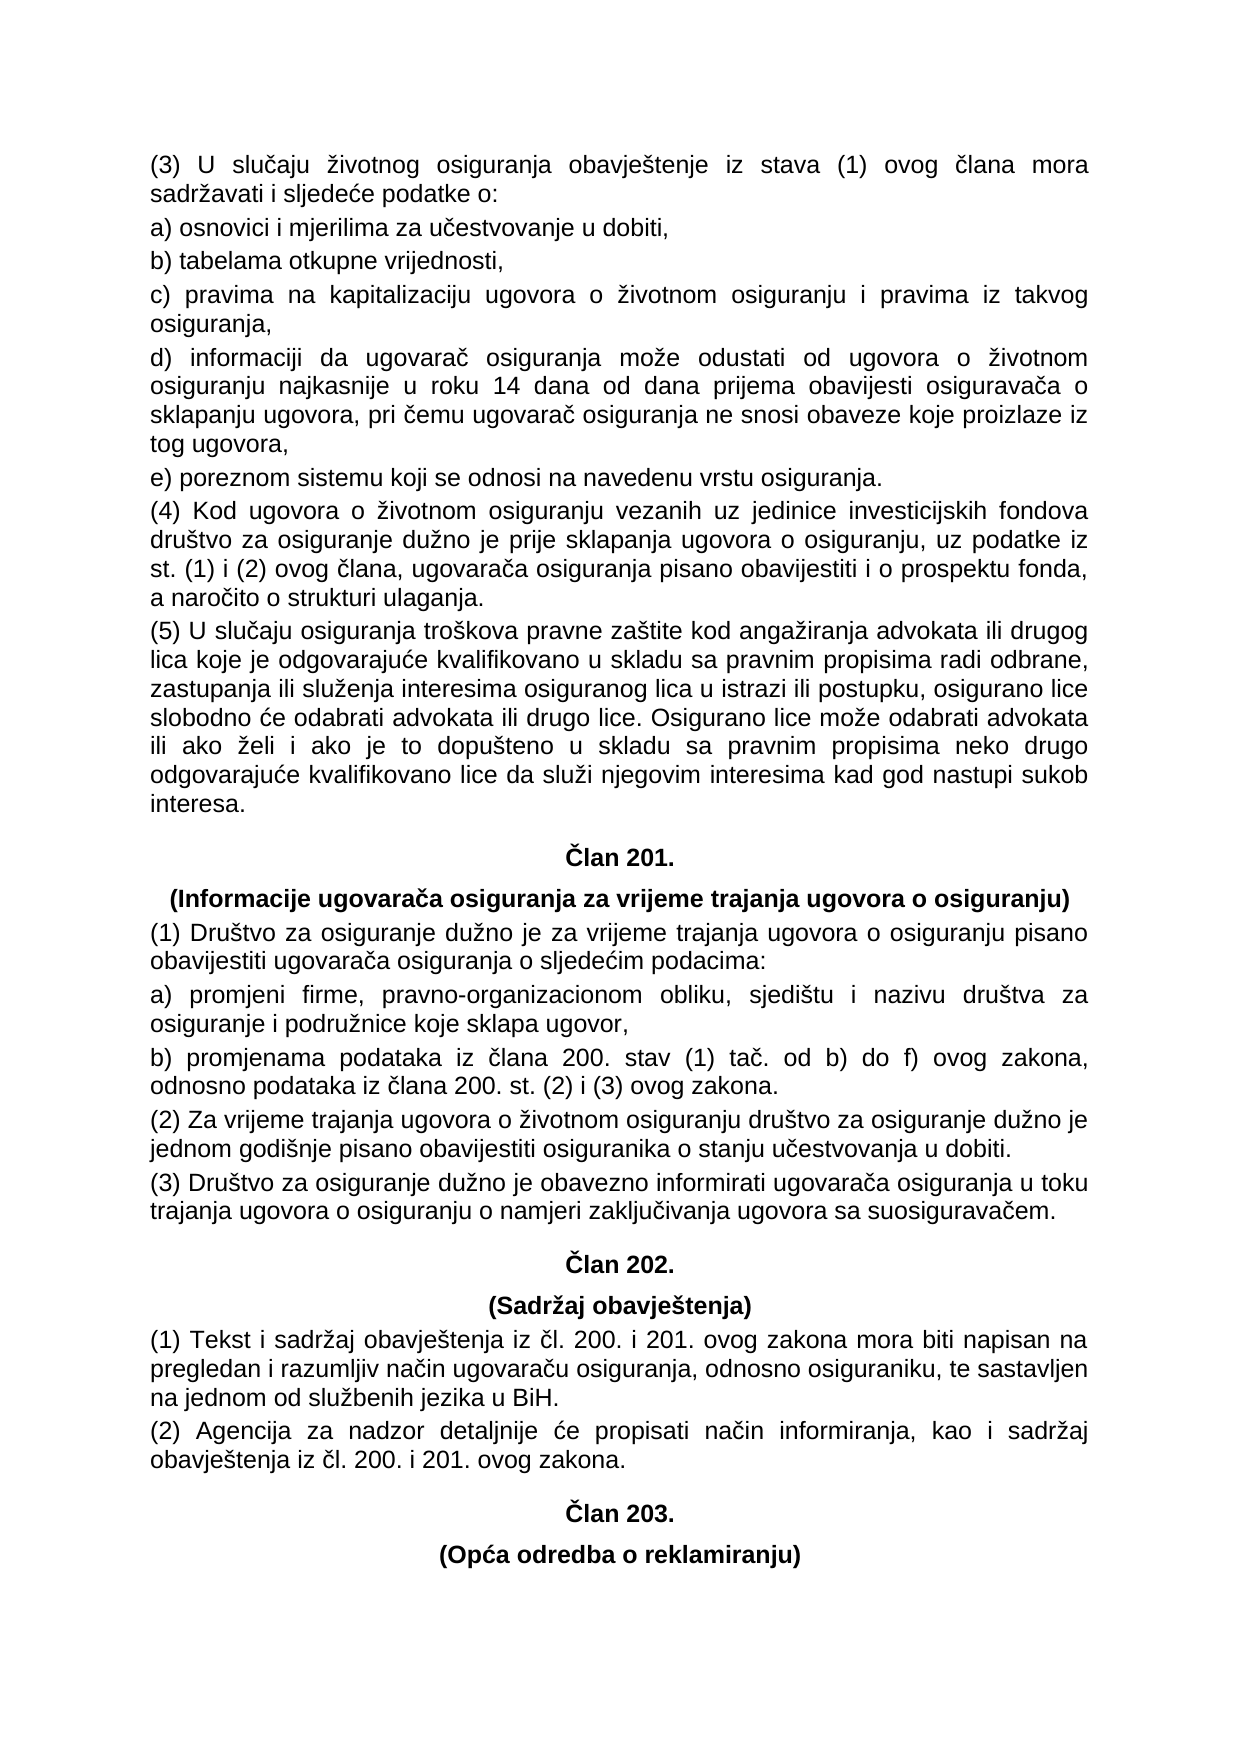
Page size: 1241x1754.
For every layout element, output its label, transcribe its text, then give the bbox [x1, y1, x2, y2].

text (4) Kod ugovora o životnom osiguranju vezanih uz jedinice investicijskih fondova društvo za osiguranje dužno je prije sklapanja ugovora o osiguranju, uz podatke iz st. (1) i (2) ovog člana, ugovarača osiguranja pisano obavijestiti i o prospektu fonda, a naročito o strukturi ulaganja. [150, 496, 1090, 611]
text Član 201. [150, 842, 1090, 871]
text (2) Za vrijeme trajanja ugovora o životnom osiguranju društvo za osiguranje dužno je jednom godišnje pisano obavijestiti osiguranika o stanju učestvovanja u dobiti. [150, 1105, 1090, 1162]
text Član 202. [150, 1250, 1090, 1279]
text e) poreznom sistemu koji se odnosi na navedenu vrstu osiguranja. [150, 462, 1090, 491]
text a) promjeni firme, pravno-organizacionom obliku, sjedištu i nazivu društva za osiguranje i podružnice koje sklapa ugovor, [150, 980, 1090, 1037]
text a) osnovici i mjerilima za učestvovanje u dobiti, [150, 212, 1090, 241]
text b) tabelama otkupne vrijednosti, [150, 246, 1090, 275]
text d) informaciji da ugovarač osiguranja može odustati od ugovora o životnom osiguranju najkasnije u roku 14 dana od dana prijema obavijesti osiguravača o sklapanju ugovora, pri čemu ugovarač osiguranja ne snosi obaveze koje proizlaze iz tog ugovora, [150, 342, 1090, 457]
text (Informacije ugovarača osiguranja za vrijeme trajanja ugovora o osiguranju) [150, 884, 1090, 912]
text (Opća odredba o reklamiranju) [150, 1540, 1090, 1569]
text (2) Agencija za nadzor detaljnije će propisati način informiranja, kao i sadržaj obavještenja iz čl. 200. i 201. ovog zakona. [150, 1416, 1090, 1474]
text (Sadržaj obavještenja) [150, 1291, 1090, 1320]
text (3) Društvo za osiguranje dužno je obavezno informirati ugovarača osiguranja u toku trajanja ugovora o osiguranju o namjeri zaključivanja ugovora sa suosiguravačem. [150, 1167, 1090, 1225]
text c) pravima na kapitalizaciju ugovora o životnom osiguranju i pravima iz takvog osiguranja, [150, 280, 1090, 337]
text (1) Tekst i sadržaj obavještenja iz čl. 200. i 201. ovog zakona mora biti napisan na pregledan i razumljiv način ugovaraču osiguranja, odnosno osiguraniku, te sastavljen na jednom od službenih jezika u BiH. [150, 1325, 1090, 1411]
text (3) U slučaju životnog osiguranja obavještenje iz stava (1) ovog člana mora sadržavati i sljedeće podatke o: [150, 150, 1090, 207]
text (1) Društvo za osiguranje dužno je za vrijeme trajanja ugovora o osiguranju pisano obavijestiti ugovarača osiguranja o sljedećim podacima: [150, 917, 1090, 975]
text (5) U slučaju osiguranja troškova pravne zaštite kod angažiranja advokata ili drugog lica koje je odgovarajuće kvalifikovano u skladu sa pravnim propisima radi odbrane, zastupanja ili služenja interesima osiguranog lica u istrazi ili postupku, osigurano lice slobodno će odabrati advokata ili drugo lice. Osigurano lice može odabrati advokata ili ako želi i ako je to dopušteno u skladu sa pravnim propisima neko drugo odgovarajuće kvalifikovano lice da služi njegovim interesima kad god nastupi sukob interesa. [150, 616, 1090, 817]
text b) promjenama podataka iz člana 200. stav (1) tač. od b) do f) ovog zakona, odnosno podataka iz člana 200. st. (2) i (3) ovog zakona. [150, 1042, 1090, 1100]
text Član 203. [150, 1499, 1090, 1527]
